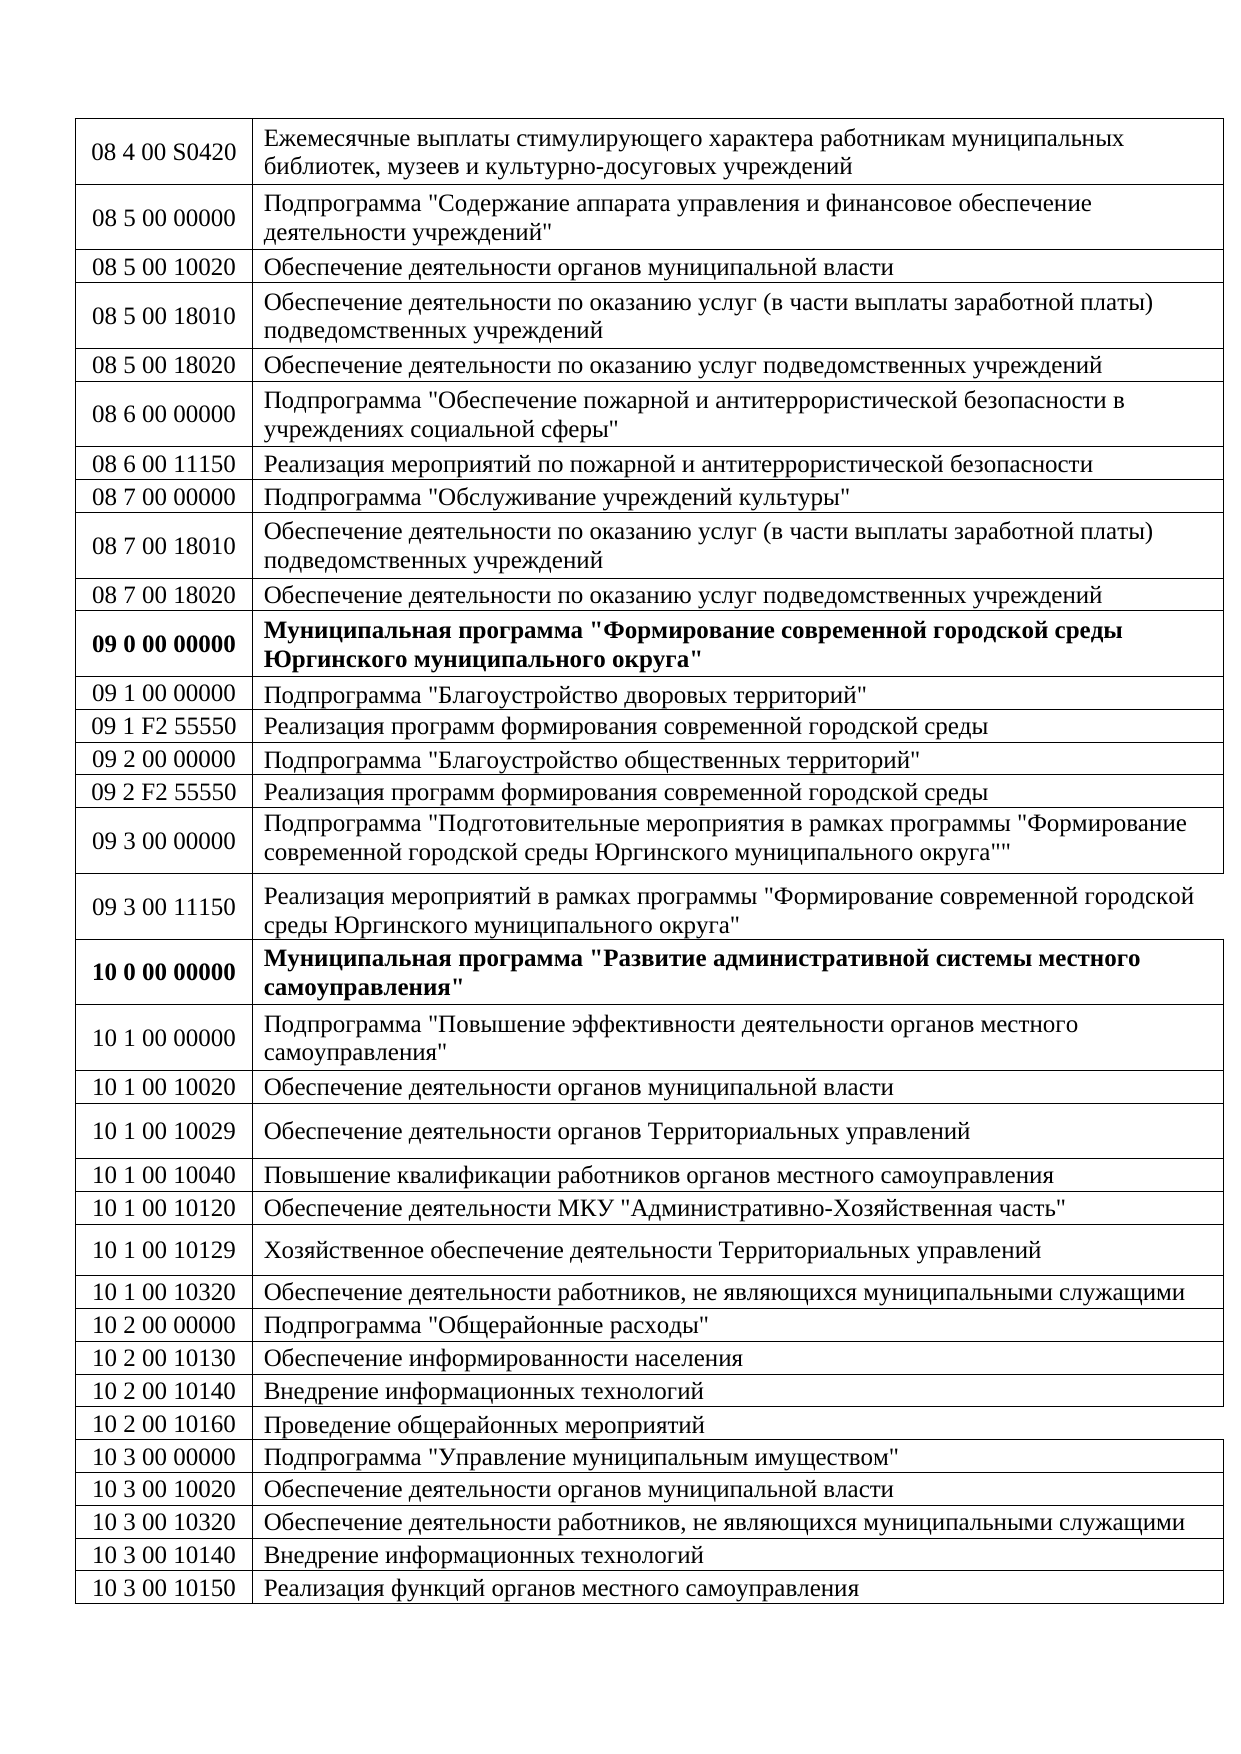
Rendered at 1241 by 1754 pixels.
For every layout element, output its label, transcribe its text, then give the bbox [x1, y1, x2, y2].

table_cell Реализация мероприятий по пожарной и антитеррористической безопасности [253, 447, 1223, 479]
table_cell Обеспечение деятельности работников, не являющихся муниципальными служащими [253, 1506, 1223, 1537]
table_cell 09 3 00 11150 [76, 874, 252, 938]
table_cell Обеспечение деятельности органов муниципальной власти [253, 1071, 1223, 1102]
table_cell 09 2 F2 55550 [76, 775, 252, 807]
table_cell 09 0 00 00000 [76, 611, 252, 676]
table_cell Подпрограмма "Обслуживание учреждений культуры" [253, 480, 1223, 512]
table_cell 10 3 00 10150 [76, 1571, 252, 1603]
table_cell 09 2 00 00000 [76, 743, 252, 774]
table_cell Обеспечение деятельности по оказанию услуг подведомственных учреждений [253, 349, 1223, 381]
table_cell 09 3 00 00000 [76, 808, 252, 873]
table_cell Обеспечение деятельности по оказанию услуг (в части выплаты заработной платы) подведомственных учреждений [253, 283, 1223, 348]
table_cell Обеспечение информированности населения [253, 1342, 1223, 1373]
table_cell 08 7 00 00000 [76, 480, 252, 512]
table_cell Повышение квалификации работников органов местного самоуправления [253, 1159, 1223, 1191]
table_cell Подпрограмма "Общерайонные расходы" [253, 1309, 1223, 1341]
table_cell 10 3 00 10140 [76, 1539, 252, 1570]
table_cell Обеспечение деятельности органов муниципальной власти [253, 250, 1223, 282]
table_cell Проведение общерайонных мероприятий [253, 1407, 1223, 1439]
table_cell 08 5 00 18010 [76, 283, 252, 348]
table_cell 08 7 00 18010 [76, 513, 252, 577]
table_cell 10 3 00 00000 [76, 1440, 252, 1472]
table_cell 10 3 00 10020 [76, 1473, 252, 1505]
table_cell Подпрограмма "Управление муниципальным имуществом" [253, 1440, 1223, 1472]
table_cell 10 2 00 10160 [76, 1407, 252, 1439]
table_cell Хозяйственное обеспечение деятельности Территориальных управлений [253, 1225, 1223, 1275]
table_cell Муниципальная программа "Развитие административной системы местного самоуправления" [253, 940, 1223, 1004]
table_cell Обеспечение деятельности органов Территориальных управлений [253, 1104, 1223, 1158]
table_cell Подпрограмма "Благоустройство дворовых территорий" [253, 677, 1223, 709]
table_cell Подпрограмма "Благоустройство общественных территорий" [253, 743, 1223, 774]
table_cell Подпрограмма "Обеспечение пожарной и антитеррористической безопасности в учреждениях социальной сферы" [253, 382, 1223, 446]
table_cell Обеспечение деятельности по оказанию услуг (в части выплаты заработной платы) подведомственных учреждений [253, 513, 1223, 577]
table_cell 10 1 00 10320 [76, 1276, 252, 1308]
table_cell 09 1 F2 55550 [76, 710, 252, 742]
table_cell 10 2 00 00000 [76, 1309, 252, 1341]
table_cell Обеспечение деятельности МКУ "Административно-Хозяйственная часть" [253, 1192, 1223, 1223]
table_cell 08 4 00 S0420 [76, 119, 252, 184]
table_cell 10 2 00 10140 [76, 1375, 252, 1406]
table_cell 08 5 00 00000 [76, 185, 252, 249]
table_cell Ежемесячные выплаты стимулирующего характера работникам муниципальных библиотек, музеев и культурно-досуговых учреждений [253, 119, 1223, 184]
table_cell Обеспечение деятельности органов муниципальной власти [253, 1473, 1223, 1505]
table_cell 10 2 00 10130 [76, 1342, 252, 1373]
table_cell Подпрограмма "Подготовительные мероприятия в рамках программы "Формирование современной городской среды Юргинского муниципального округа"" [253, 808, 1223, 873]
table_cell Муниципальная программа "Формирование современной городской среды Юргинского муниципального округа" [253, 611, 1223, 676]
table_cell 08 5 00 10020 [76, 250, 252, 282]
table_cell Подпрограмма "Повышение эффективности деятельности органов местного самоуправления" [253, 1005, 1223, 1070]
table_cell Обеспечение деятельности работников, не являющихся муниципальными служащими [253, 1276, 1223, 1308]
table_cell 10 1 00 10020 [76, 1071, 252, 1102]
table_cell Подпрограмма "Содержание аппарата управления и финансовое обеспечение деятельности учреждений" [253, 185, 1223, 249]
table_cell 09 1 00 00000 [76, 677, 252, 709]
table_cell Реализация программ формирования современной городской среды [253, 710, 1223, 742]
table_cell 10 1 00 10129 [76, 1225, 252, 1275]
table_cell 10 1 00 10029 [76, 1104, 252, 1158]
table_cell Внедрение информационных технологий [253, 1539, 1223, 1570]
table_cell 08 5 00 18020 [76, 349, 252, 381]
table_cell 08 6 00 00000 [76, 382, 252, 446]
table_cell 08 7 00 18020 [76, 579, 252, 610]
table_cell 10 1 00 00000 [76, 1005, 252, 1070]
table_cell 10 0 00 00000 [76, 940, 252, 1004]
table_cell Реализация программ формирования современной городской среды [253, 775, 1223, 807]
table_cell 10 1 00 10040 [76, 1159, 252, 1191]
table_cell Внедрение информационных технологий [253, 1375, 1223, 1406]
table_cell 08 6 00 11150 [76, 447, 252, 479]
table_cell 10 1 00 10120 [76, 1192, 252, 1223]
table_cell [253, 1571, 1223, 1603]
table_cell Обеспечение деятельности по оказанию услуг подведомственных учреждений [253, 579, 1223, 610]
table_cell Реализация мероприятий в рамках программы "Формирование современной городской среды Юргинского муниципального округа" [253, 874, 1223, 938]
table_cell 10 3 00 10320 [76, 1506, 252, 1537]
